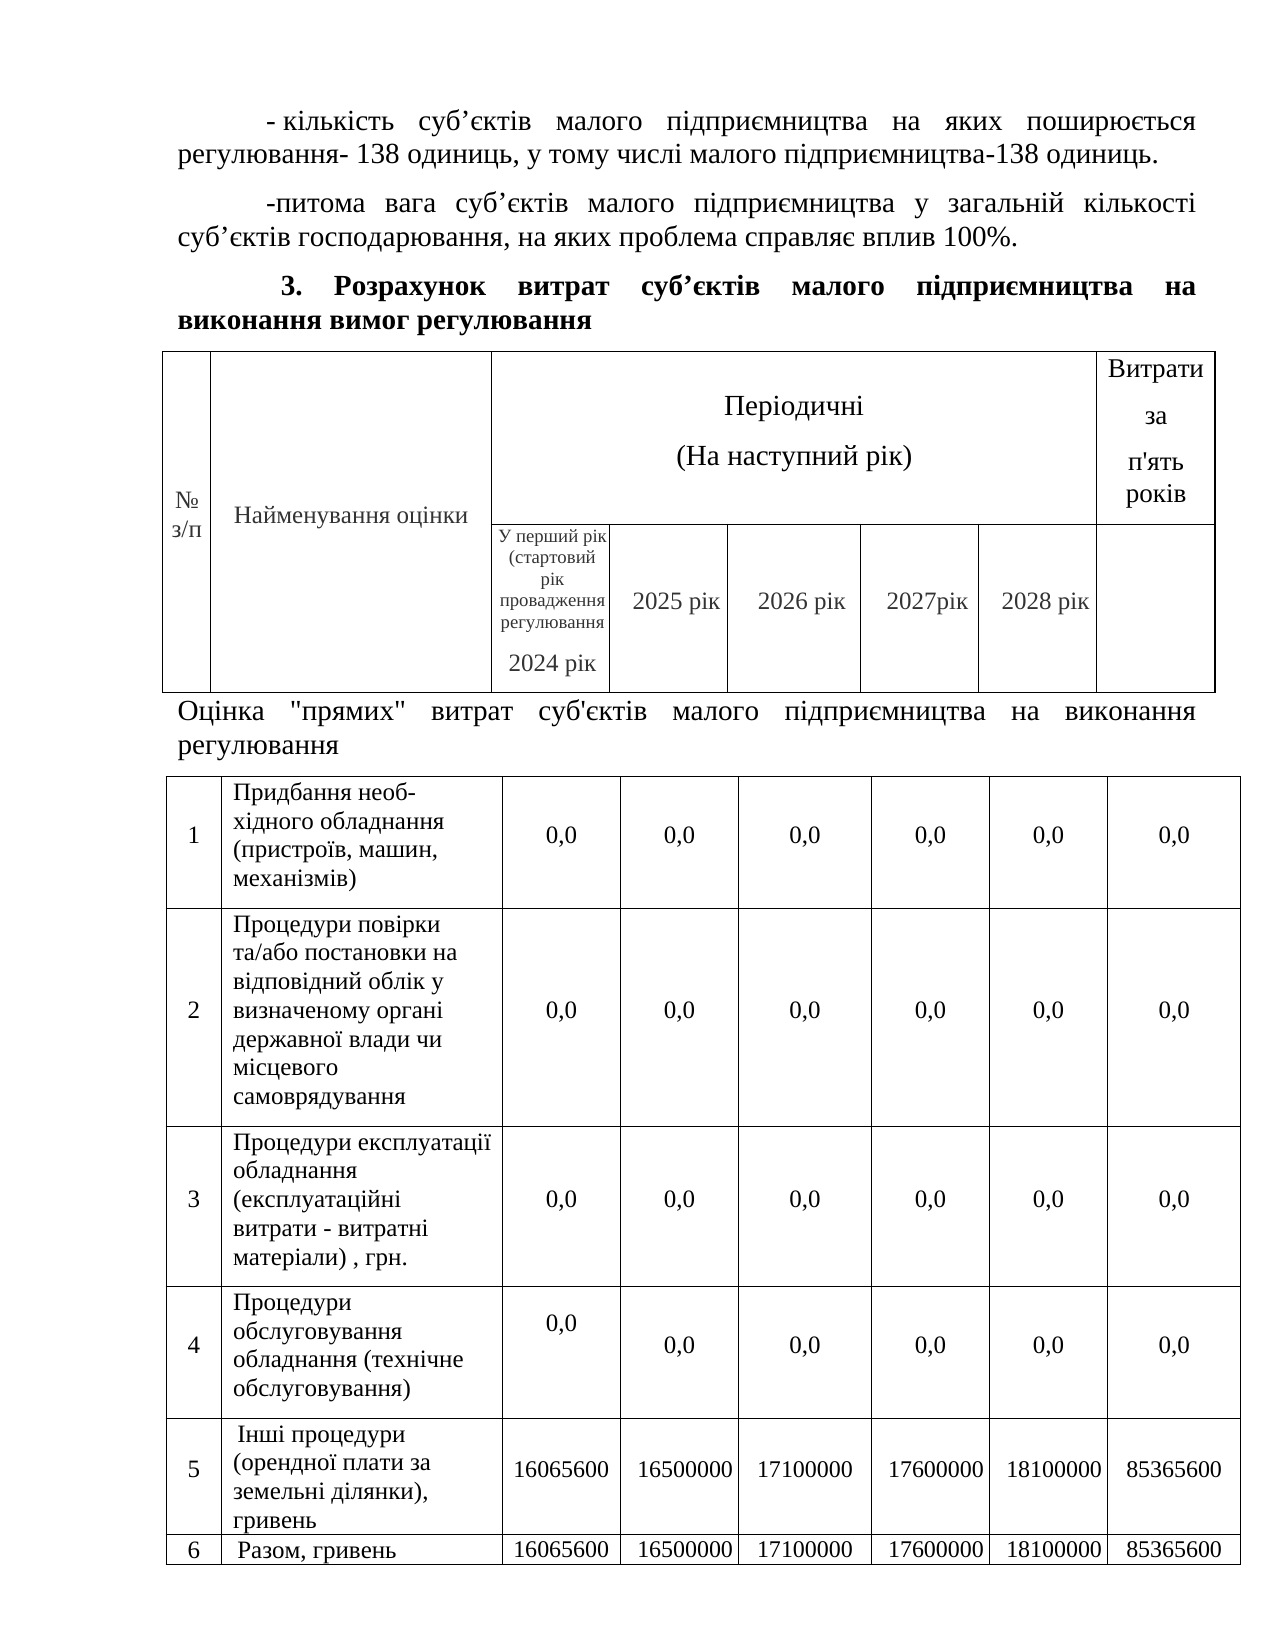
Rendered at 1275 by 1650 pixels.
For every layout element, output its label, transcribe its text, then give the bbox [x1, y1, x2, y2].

table_header 0,0 [1108, 777, 1240, 908]
table_cell 16500000 [621, 1419, 738, 1534]
table_cell 2025 рік [610, 525, 727, 692]
table_cell 0,0 [1108, 1287, 1240, 1418]
table_cell 0,0 [503, 1287, 620, 1418]
table_header 1 [167, 777, 221, 908]
table_header 0,0 [990, 777, 1107, 908]
table_header 0,0 [739, 777, 871, 908]
text -питома вага суб’єктів малого підприємництва у загальній кількості суб’єктів господарювання, на яких проблема справляє вплив 100%. [177, 186, 1196, 253]
table_cell 0,0 [739, 909, 871, 1126]
table_cell 17600000 [872, 1419, 989, 1534]
table_cell Процедури експлуатації обладнання (експлуатаційні витрати - витратні матеріали) , грн. [222, 1127, 502, 1286]
table_header 0,0 [621, 777, 738, 908]
table_cell 0,0 [621, 1287, 738, 1418]
table_cell 16065600 [503, 1535, 620, 1563]
table_cell 0,0 [872, 1287, 989, 1418]
table_header 0,0 [872, 777, 989, 908]
table_cell 85365600 [1108, 1535, 1240, 1563]
table_cell 0,0 [990, 1127, 1107, 1286]
table_header Найменування оцінки [211, 352, 491, 692]
table_cell 5 [167, 1419, 221, 1534]
table_header № з/п [163, 352, 210, 692]
table_cell 16065600 [503, 1419, 620, 1534]
table_header Витрати за п'ять років [1097, 352, 1214, 523]
table_cell 0,0 [1108, 1127, 1240, 1286]
table_header Придбання необ-хідного обладнання (пристроїв, машин, механізмів) [222, 777, 502, 908]
table_cell Інші процедури (орендної плати за земельні ділянки), гривень [222, 1419, 502, 1534]
table_cell 0,0 [739, 1127, 871, 1286]
table_cell 85365600 [1108, 1419, 1240, 1534]
text Оцінка "прямих" витрат суб'єктів малого підприємництва на виконання регулювання [177, 693, 1196, 760]
table_header 0,0 [503, 777, 620, 908]
table_cell 17600000 [872, 1535, 989, 1563]
table_cell 17100000 [739, 1419, 871, 1534]
table_cell 17100000 [739, 1535, 871, 1563]
table_cell У перший рік (стартовий рік провадження регулювання 2024 рік [492, 525, 609, 692]
table_cell Процедури повірки та/або постановки на відповідний облік у визначеному органі державної влади чи місцевого самоврядування [222, 909, 502, 1126]
table_cell 0,0 [872, 909, 989, 1126]
table_cell 2028 рік [979, 525, 1096, 692]
table_cell 2 [167, 909, 221, 1126]
table_cell 0,0 [990, 1287, 1107, 1418]
table_cell 0,0 [739, 1287, 871, 1418]
table_cell 0,0 [621, 909, 738, 1126]
table_cell [1097, 525, 1214, 692]
table_cell 16500000 [621, 1535, 738, 1563]
text - кількість суб’єктів малого підприємництва на яких поширюється регулювання- 138 одиниць, у тому числі малого підприємництва-138 одиниць. [177, 103, 1196, 170]
table_cell 0,0 [503, 909, 620, 1126]
table_cell 6 [167, 1535, 221, 1563]
table_header Періодичні (На наступний рік) [492, 352, 1096, 523]
table_cell 18100000 [990, 1419, 1107, 1534]
table_cell 0,0 [1108, 909, 1240, 1126]
table_cell 0,0 [990, 909, 1107, 1126]
table_cell 3 [167, 1127, 221, 1286]
table_cell 0,0 [872, 1127, 989, 1286]
table_cell 0,0 [621, 1127, 738, 1286]
table_cell 0,0 [503, 1127, 620, 1286]
table_cell 4 [167, 1287, 221, 1418]
table_cell Процедури обслуговування обладнання (технічне обслуговування) [222, 1287, 502, 1418]
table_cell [222, 1535, 502, 1563]
table_cell 2026 рік [728, 525, 860, 692]
table_cell 2027рік [861, 525, 978, 692]
text 3. Розрахунок витрат суб’єктів малого підприємництва на виконання вимог регулювання [177, 268, 1196, 335]
table_cell 18100000 [990, 1535, 1107, 1563]
